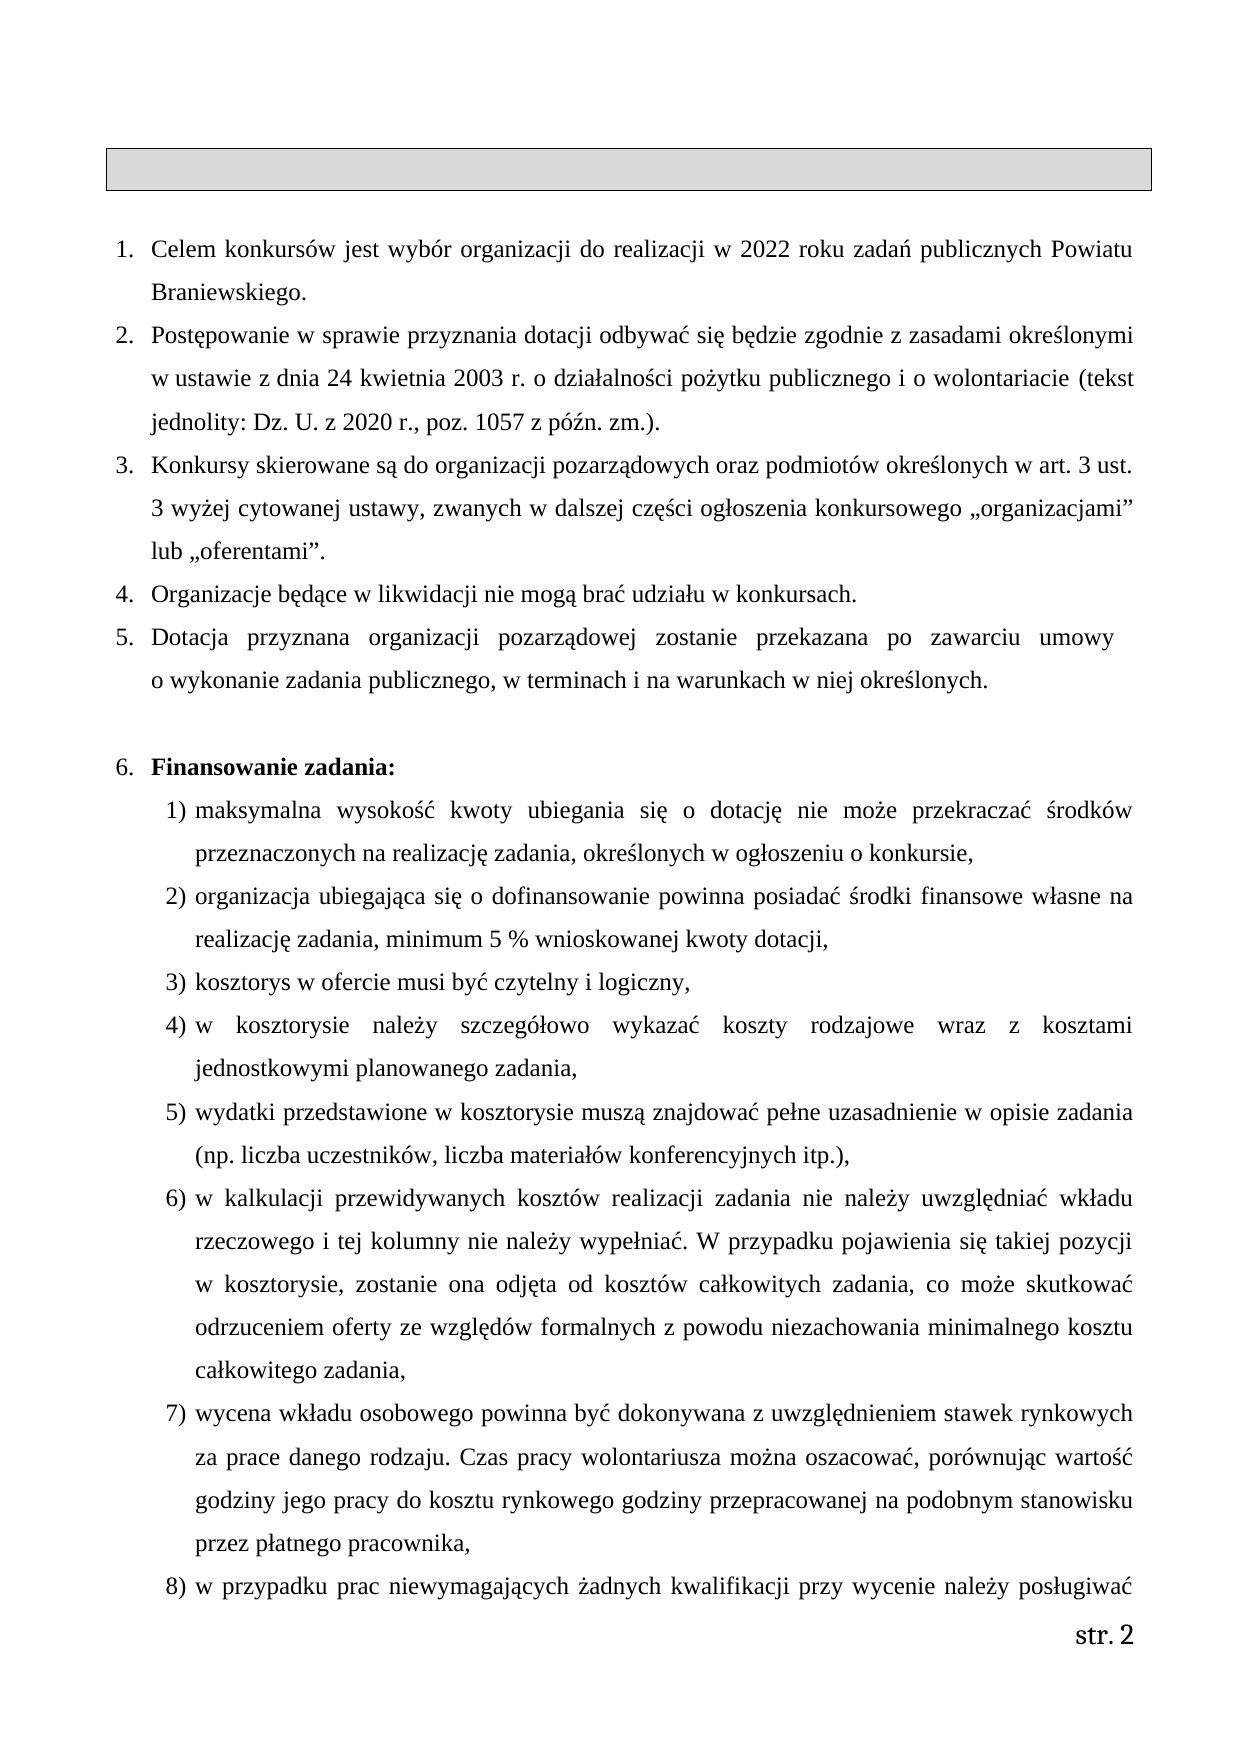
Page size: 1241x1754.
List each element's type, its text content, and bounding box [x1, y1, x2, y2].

list Organizacje będące w likwidacji nie mogą brać udziału w konkursach. [115, 579, 1134, 608]
list Dotacja przyznana organizacji pozarządowej zostanie przekazana po zawarciu umowy o wykonanie zadania publicznego, w terminach i na warunkach w niej określonych. [115, 622, 1134, 694]
list w kosztorysie należy szczegółowo wykazać koszty rodzajowe wraz z kosztami jednostkowymi planowanego zadania, [165, 1010, 1134, 1082]
list maksymalna wysokość kwoty ubiegania się o dotację nie może przekraczać środków przeznaczonych na realizację zadania, określonych w ogłoszeniu o konkursie, [165, 795, 1134, 867]
list kosztorys w ofercie musi być czytelny i logiczny, [165, 967, 1134, 996]
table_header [107, 149, 1151, 190]
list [165, 1571, 1134, 1600]
list Finansowanie zadania: [115, 752, 1134, 780]
list organizacja ubiegająca się o dofinansowanie powinna posiadać środki finansowe własne na realizację zadania, minimum 5 % wnioskowanej kwoty dotacji, [165, 881, 1134, 953]
list Konkursy skierowane są do organizacji pozarządowych oraz podmiotów określonych w art. 3 ust. 3 wyżej cytowanej ustawy, zwanych w dalszej części ogłoszenia konkursowego „organizacjami” lub „oferentami”. [115, 450, 1134, 565]
list Postępowanie w sprawie przyznania dotacji odbywać się będzie zgodnie z zasadami określonymi w ustawie z dnia 24 kwietnia 2003 r. o działalności pożytku publicznego i o wolontariacie (tekst jednolity: Dz. U. z 2020 r., poz. 1057 z późn. zm.). [115, 320, 1134, 435]
list w kalkulacji przewidywanych kosztów realizacji zadania nie należy uwzględniać wkładu rzeczowego i tej kolumny nie należy wypełniać. W przypadku pojawienia się takiej pozycji w kosztorysie, zostanie ona odjęta od kosztów całkowitych zadania, co może skutkować odrzuceniem oferty ze względów formalnych z powodu niezachowania minimalnego kosztu całkowitego zadania, [165, 1183, 1134, 1384]
list wycena wkładu osobowego powinna być dokonywana z uwzględnieniem stawek rynkowych za prace danego rodzaju. Czas pracy wolontariusza można oszacować, porównując wartość godziny jego pracy do kosztu rynkowego godziny przepracowanej na podobnym stanowisku przez płatnego pracownika, [165, 1398, 1134, 1557]
list wydatki przedstawione w kosztorysie muszą znajdować pełne uzasadnienie w opisie zadania (np. liczba uczestników, liczba materiałów konferencyjnych itp.), [165, 1097, 1134, 1168]
list Celem konkursów jest wybór organizacji do realizacji w 2022 roku zadań publicznych Powiatu Braniewskiego. [115, 234, 1134, 306]
